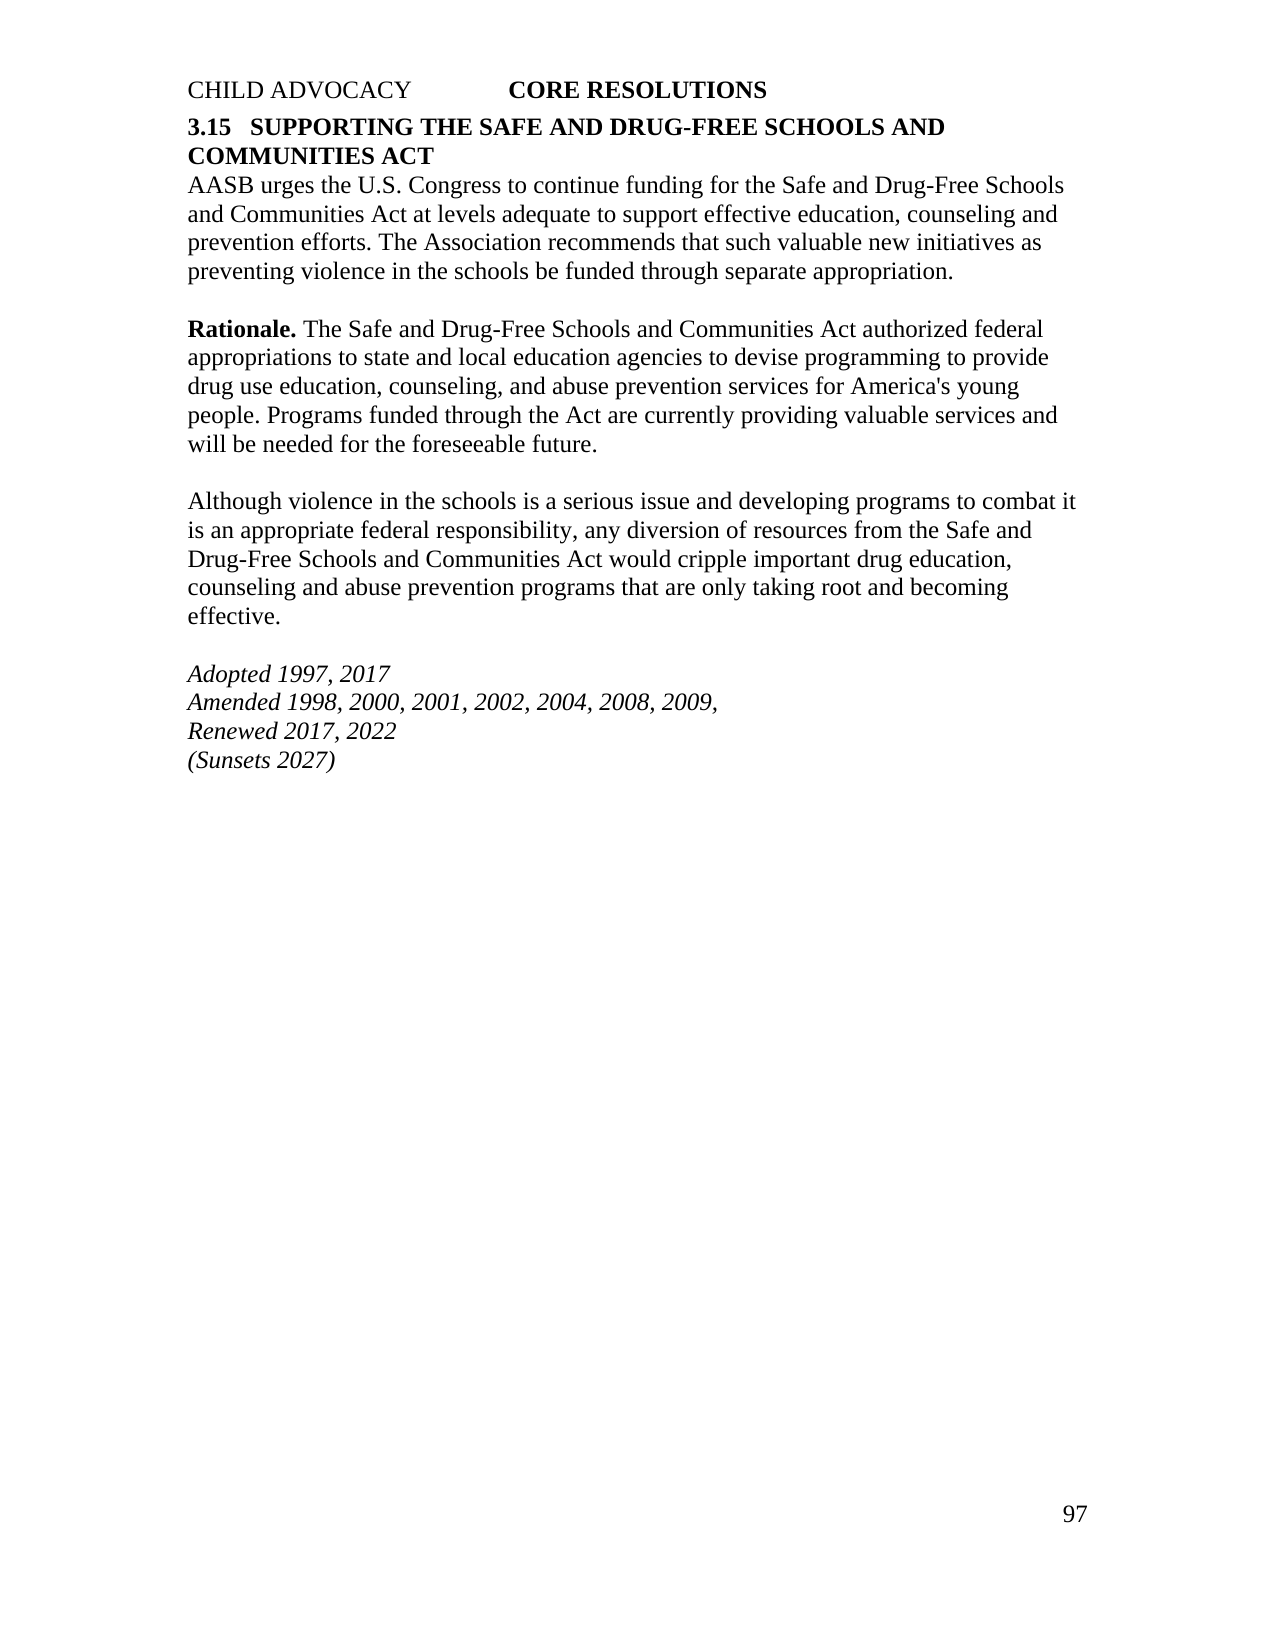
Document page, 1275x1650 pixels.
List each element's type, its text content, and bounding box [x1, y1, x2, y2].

text (Sunsets 2027) [187, 745, 1087, 774]
text AASB urges the U.S. Congress to continue funding for the Safe and Drug-Free Schools and Communities Act at levels adequate to support effective education, counseling and prevention efforts. The Association recommends that such valuable new initiatives as preventing violence in the schools be funded through separate appropriation. [187, 170, 1087, 285]
text Renewed 2017, 2022 [187, 716, 1087, 745]
text Rationale. The Safe and Drug-Free Schools and Communities Act authorized federal appropriations to state and local education agencies to devise programming to provide drug use education, counseling, and abuse prevention services for America's young people. Programs funded through the Act are currently providing valuable services and will be needed for the foreseeable future. [187, 314, 1087, 457]
text Although violence in the schools is a serious issue and developing programs to combat it is an appropriate federal responsibility, any diversion of resources from the Safe and Drug-Free Schools and Communities Act would cripple important drug education, counseling and abuse prevention programs that are only taking root and becoming effective. [187, 486, 1087, 630]
text Amended 1998, 2000, 2001, 2002, 2004, 2008, 2009, [187, 687, 1087, 716]
text 3.15 SUPPORTING THE SAFE AND DRUG-FREE SCHOOLS AND COMMUNITIES ACT [187, 112, 1087, 170]
text Adopted 1997, 2017 [187, 659, 1087, 687]
